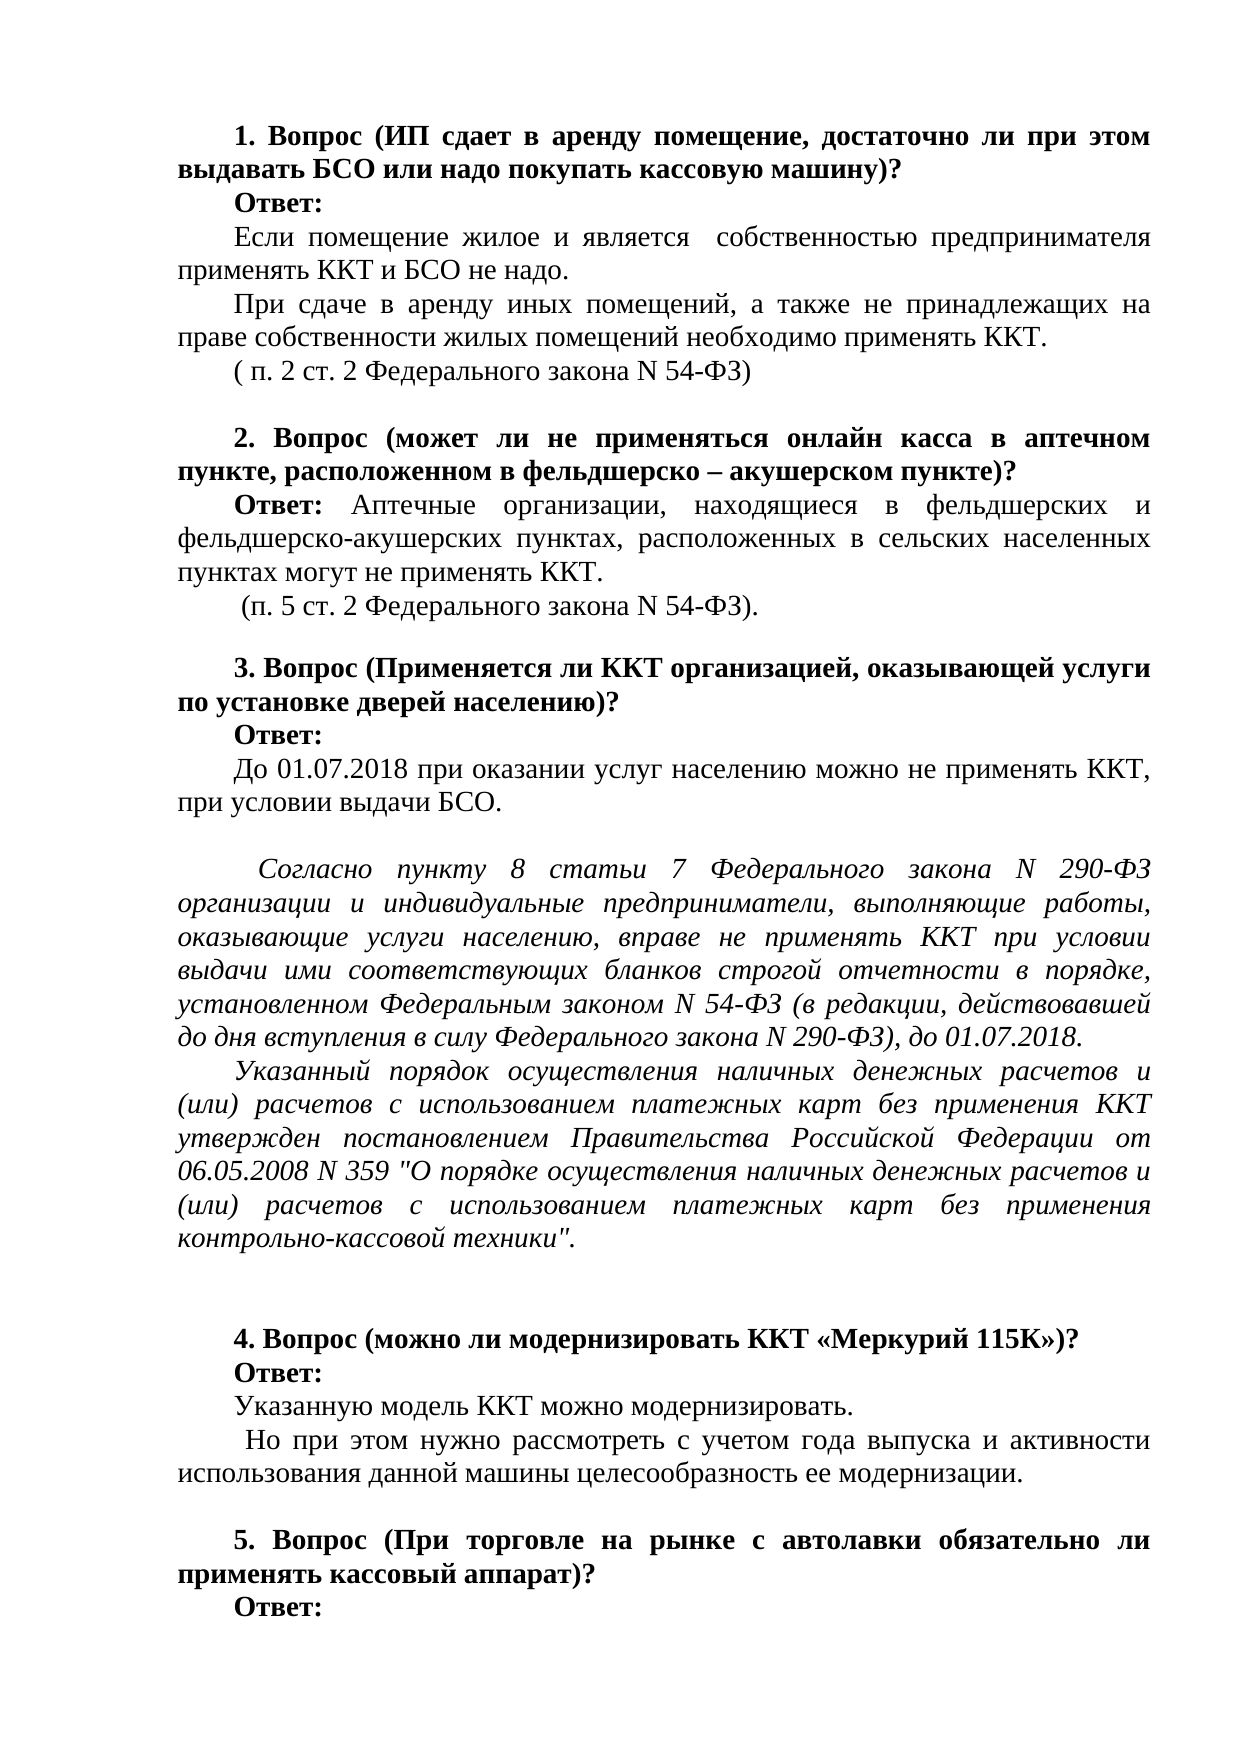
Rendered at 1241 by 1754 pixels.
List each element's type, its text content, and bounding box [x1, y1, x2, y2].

text Ответ: [177, 185, 1152, 219]
text 5. Вопрос (При торговле на рынке с автолавки обязательно ли применять кассовый аппарат)? [177, 1522, 1152, 1589]
text 3. Вопрос (Применяется ли ККТ организацией, оказывающей услуги по установке дверей населению)? [177, 650, 1152, 717]
text 2. Вопрос (может ли не применяться онлайн касса в аптечном пункте, расположенном в фельдшерско – акушерском пункте)? [177, 420, 1152, 487]
text Указанный порядок осуществления наличных денежных расчетов и (или) расчетов с использованием платежных карт без применения ККТ утвержден постановлением Правительства Российской Федерации от 06.05.2008 N 359 "О порядке осуществления наличных денежных расчетов и (или) расчетов с использованием платежных карт без применения контрольно-кассовой техники". [177, 1053, 1152, 1254]
text 4. Вопрос (можно ли модернизировать ККТ «Меркурий 115К»)? [177, 1321, 1152, 1355]
text Согласно пункту 8 статьи 7 Федерального закона N 290-ФЗ организации и индивидуальные предприниматели, выполняющие работы, оказывающие услуги населению, вправе не применять ККТ при условии выдачи ими соответствующих бланков строгой отчетности в порядке, установленном Федеральным законом N 54-ФЗ (в редакции, действовавшей до дня вступления в силу Федерального закона N 290-ФЗ), до 01.07.2018. [177, 852, 1152, 1053]
text (п. 5 ст. 2 Федерального закона N 54-ФЗ). [177, 588, 1152, 621]
text Но при этом нужно рассмотреть с учетом года выпуска и активности использования данной машины целесообразность ее модернизации. [177, 1422, 1152, 1489]
text Ответ: Аптечные организации, находящиеся в фельдшерских и фельдшерско-акушерских пунктах, расположенных в сельских населенных пунктах могут не применять ККТ. [177, 487, 1152, 588]
text Если помещение жилое и является собственностью предпринимателя применять ККТ и БСО не надо. [177, 219, 1152, 286]
text 1. Вопрос (ИП сдает в аренду помещение, достаточно ли при этом выдавать БСО или надо покупать кассовую машину)? [177, 118, 1152, 185]
text Ответ: [177, 717, 1152, 751]
text Указанную модель ККТ можно модернизировать. [177, 1388, 1152, 1422]
text Ответ: [177, 1355, 1152, 1388]
text Ответ: [177, 1589, 1152, 1623]
text До 01.07.2018 при оказании услуг населению можно не применять ККТ, при условии выдачи БСО. [177, 751, 1152, 818]
text При сдаче в аренду иных помещений, а также не принадлежащих на праве собственности жилых помещений необходимо применять ККТ. [177, 286, 1152, 353]
text ( п. 2 ст. 2 Федерального закона N 54-ФЗ) [177, 353, 1152, 386]
